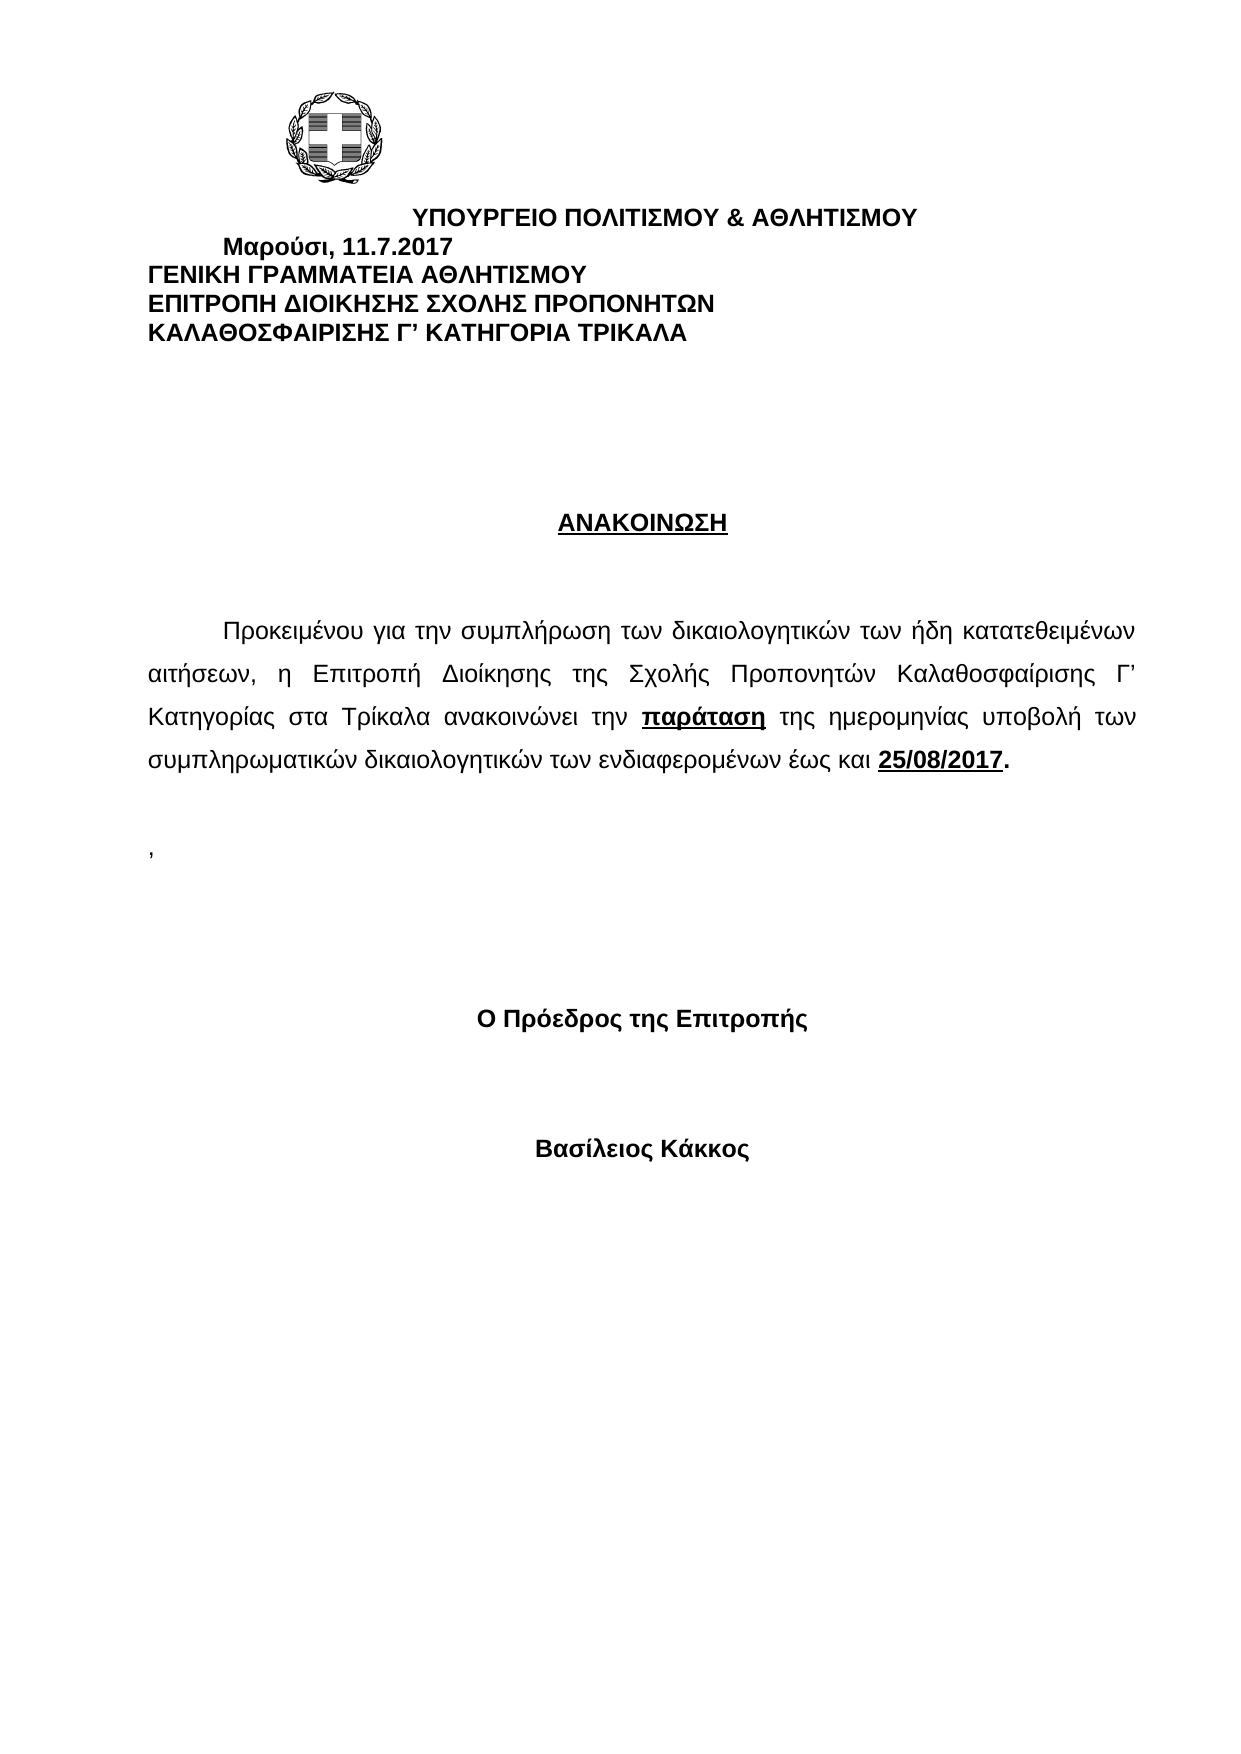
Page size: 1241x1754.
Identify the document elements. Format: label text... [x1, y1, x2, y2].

text ΓΕΝΙΚΗ ΓΡΑΜΜΑΤΕΙΑ ΑΘΛΗΤΙΣΜΟΥ [148, 261, 1137, 289]
text Ο Πρόεδρος της Επιτροπής [148, 1004, 1137, 1033]
text ΕΠΙΤΡΟΠΗ ΔΙΟΙΚΗΣΗΣ ΣΧΟΛΗΣ ΠΡΟΠΟΝΗΤΩΝ [148, 289, 1137, 318]
text ΚΑΛΑΘΟΣΦΑΙΡΙΣΗΣ Γ’ ΚΑΤΗΓΟΡΙΑ ΤΡΙΚΑΛΑ [148, 318, 1137, 347]
picture [277, 82, 393, 189]
text Προκειμένου για την συμπλήρωση των δικαιολογητικών των ήδη κατατεθειμένων αιτήσεων, η Επιτροπή Διοίκησης της Σχολής Προπονητών Καλαθοσφαίρισης Γ’ Κατηγορίας στα Τρίκαλα ανακοινώνει την παράταση της ημερομηνίας υποβολή των συμπληρωματικών δικαιολογητικών των ενδιαφερομένων έως και 25/08/2017. [148, 616, 1137, 774]
text ΑΝΑΚΟΙΝΩΣΗ [148, 508, 1137, 537]
text , [148, 832, 1137, 860]
text ΥΠΟΥΡΓΕΙΟ ΠΟΛΙΤΙΣΜΟΥ & ΑΘΛΗΤΙΣΜΟΥ Μαρούσι, 11.7.2017 [148, 203, 1137, 261]
text Βασίλειος Κάκκος [148, 1133, 1137, 1162]
